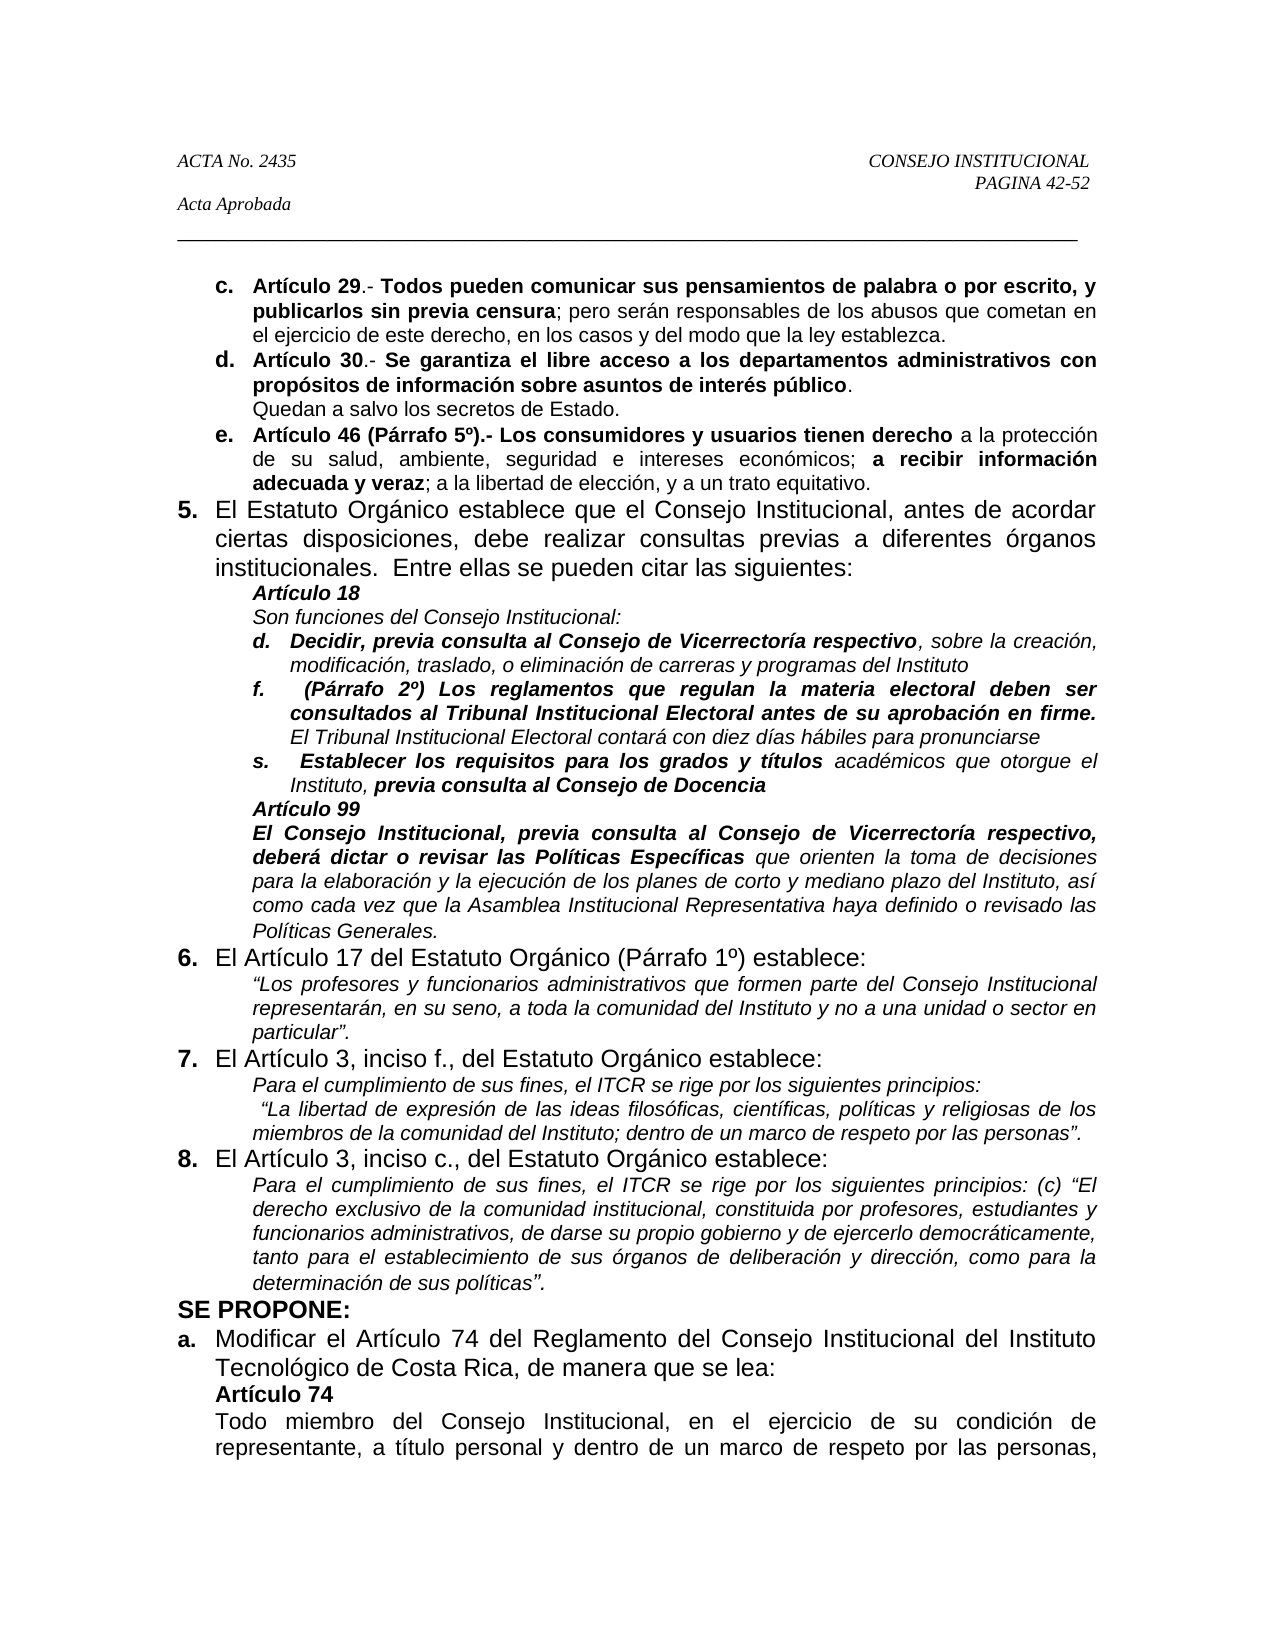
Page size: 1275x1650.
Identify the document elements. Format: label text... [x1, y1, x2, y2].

list El Estatuto Orgánico establece que el Consejo Institucional, antes de acordar ciertas disposiciones, debe realizar consultas previas a diferentes órganos institucionales. Entre ellas se pueden citar las siguientes: [177, 495, 1098, 581]
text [215, 1408, 1098, 1461]
text Quedan a salvo los secretos de Estado. [252, 397, 1098, 421]
list El Artículo 17 del Estatuto Orgánico (Párrafo 1º) establece: [177, 943, 1098, 972]
text s. Establecer los requisitos para los grados y títulos académicos que otorgue el Instituto, previa consulta al Consejo de Docencia [252, 749, 1098, 797]
list Artículo 29.- Todos pueden comunicar sus pensamientos de palabra o por escrito, y publicarlos sin previa censura; pero serán responsables de los abusos que cometan en el ejercicio de este derecho, en los casos y del modo que la ley establezca. [215, 272, 1098, 346]
text SE PROPONE: [177, 1295, 1098, 1324]
list Modificar el Artículo 74 del Reglamento del Consejo Institucional del Instituto Tecnológico de Costa Rica, de manera que se lea: [177, 1324, 1098, 1381]
text Para el cumplimiento de sus fines, el ITCR se rige por los siguientes principios: [252, 1072, 1098, 1096]
list Artículo 46 (Párrafo 5º).- Los consumidores y usuarios tienen derecho a la protección de su salud, ambiente, seguridad e intereses económicos; a recibir información adecuada y veraz; a la libertad de elección, y a un trato equitativo. [215, 421, 1098, 495]
text El Consejo Institucional, previa consulta al Consejo de Vicerrectoría respectivo, deberá dictar o revisar las Políticas Específicas que orienten la toma de decisiones para la elaboración y la ejecución de los planes de corto y mediano plazo del Instituto, así como cada vez que la Asamblea Institucional Representativa haya definido o revisado las Políticas Generales. [252, 821, 1098, 943]
text Son funciones del Consejo Institucional: [252, 605, 1098, 629]
text Artículo 99 [252, 797, 1098, 821]
text d. Decidir, previa consulta al Consejo de Vicerrectoría respectivo, sobre la creación, modificación, traslado, o eliminación de carreras y programas del Instituto [252, 629, 1098, 677]
list El Artículo 3, inciso f., del Estatuto Orgánico establece: [177, 1044, 1098, 1072]
text Para el cumplimiento de sus fines, el ITCR se rige por los siguientes principios: (c) “El derecho exclusivo de la comunidad institucional, constituida por profesores, estudiantes y funcionarios administrativos, de darse su propio gobierno y de ejercerlo democráticamente, tanto para el establecimiento de sus órganos de deliberación y dirección, como para la determinación de sus políticas”. [177, 1173, 1098, 1295]
text “La libertad de expresión de las ideas filosóficas, científicas, políticas y religiosas de los miembros de la comunidad del Instituto; dentro de un marco de respeto por las personas”. [252, 1096, 1098, 1144]
list Artículo 30.- Se garantiza el libre acceso a los departamentos administrativos con propósitos de información sobre asuntos de interés público. [215, 346, 1098, 397]
text Artículo 74 [215, 1381, 1098, 1408]
text “Los profesores y funcionarios administrativos que formen parte del Consejo Institucional representarán, en su seno, a toda la comunidad del Instituto y no a una unidad o sector en particular”. [252, 972, 1098, 1044]
text f. (Párrafo 2º) Los reglamentos que regulan la materia electoral deben ser consultados al Tribunal Institucional Electoral antes de su aprobación en firme. El Tribunal Institucional Electoral contará con diez días hábiles para pronunciarse [252, 677, 1098, 749]
list El Artículo 3, inciso c., del Estatuto Orgánico establece: [177, 1144, 1098, 1173]
text Artículo 18 [252, 581, 1098, 605]
